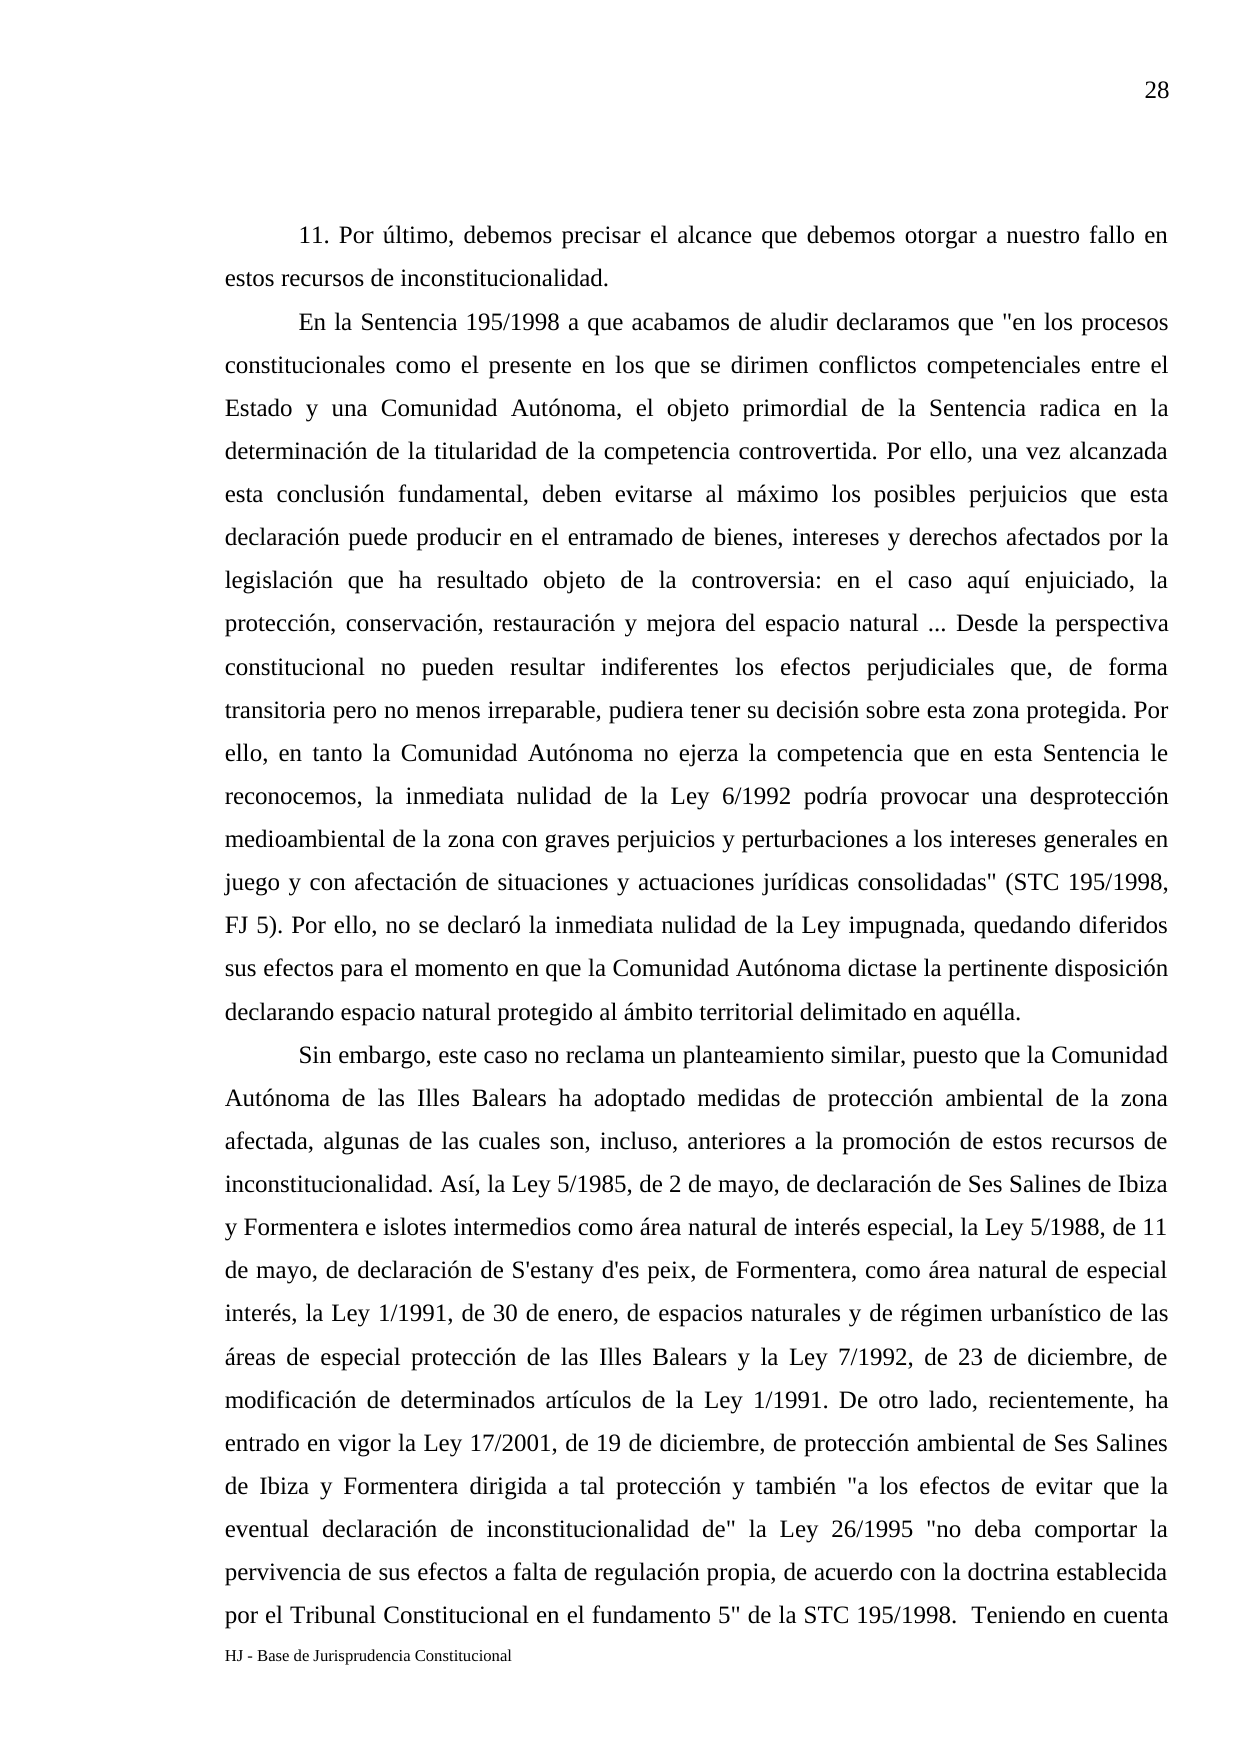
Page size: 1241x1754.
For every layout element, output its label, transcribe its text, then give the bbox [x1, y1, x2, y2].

text 11. Por último, debemos precisar el alcance que debemos otorgar a nuestro fallo en estos recursos de inconstitucionalidad. [224, 220, 1169, 292]
text En la Sentencia 195/1998 a que acabamos de aludir declaramos que "en los procesos constitucionales como el presente en los que se dirimen conflictos competenciales entre el Estado y una Comunidad Autónoma, el objeto primordial de la Sentencia radica en la determinación de la titularidad de la competencia controvertida. Por ello, una vez alcanzada esta conclusión fundamental, deben evitarse al máximo los posibles perjuicios que esta declaración puede producir en el entramado de bienes, intereses y derechos afectados por la legislación que ha resultado objeto de la controversia: en el caso aquí enjuiciado, la protección, conservación, restauración y mejora del espacio natural ... Desde la perspectiva constitucional no pueden resultar indiferentes los efectos perjudiciales que, de forma transitoria pero no menos irreparable, pudiera tener su decisión sobre esta zona protegida. Por ello, en tanto la Comunidad Autónoma no ejerza la competencia que en esta Sentencia le reconocemos, la inmediata nulidad de la Ley 6/1992 podría provocar una desprotección medioambiental de la zona con graves perjuicios y perturbaciones a los intereses generales en juego y con afectación de situaciones y actuaciones jurídicas consolidadas" (STC 195/1998, FJ 5). Por ello, no se declaró la inmediata nulidad de la Ley impugnada, quedando diferidos sus efectos para el momento en que la Comunidad Autónoma dictase la pertinente disposición declarando espacio natural protegido al ámbito territorial delimitado en aquélla. [224, 307, 1169, 1025]
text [224, 1040, 1169, 1629]
